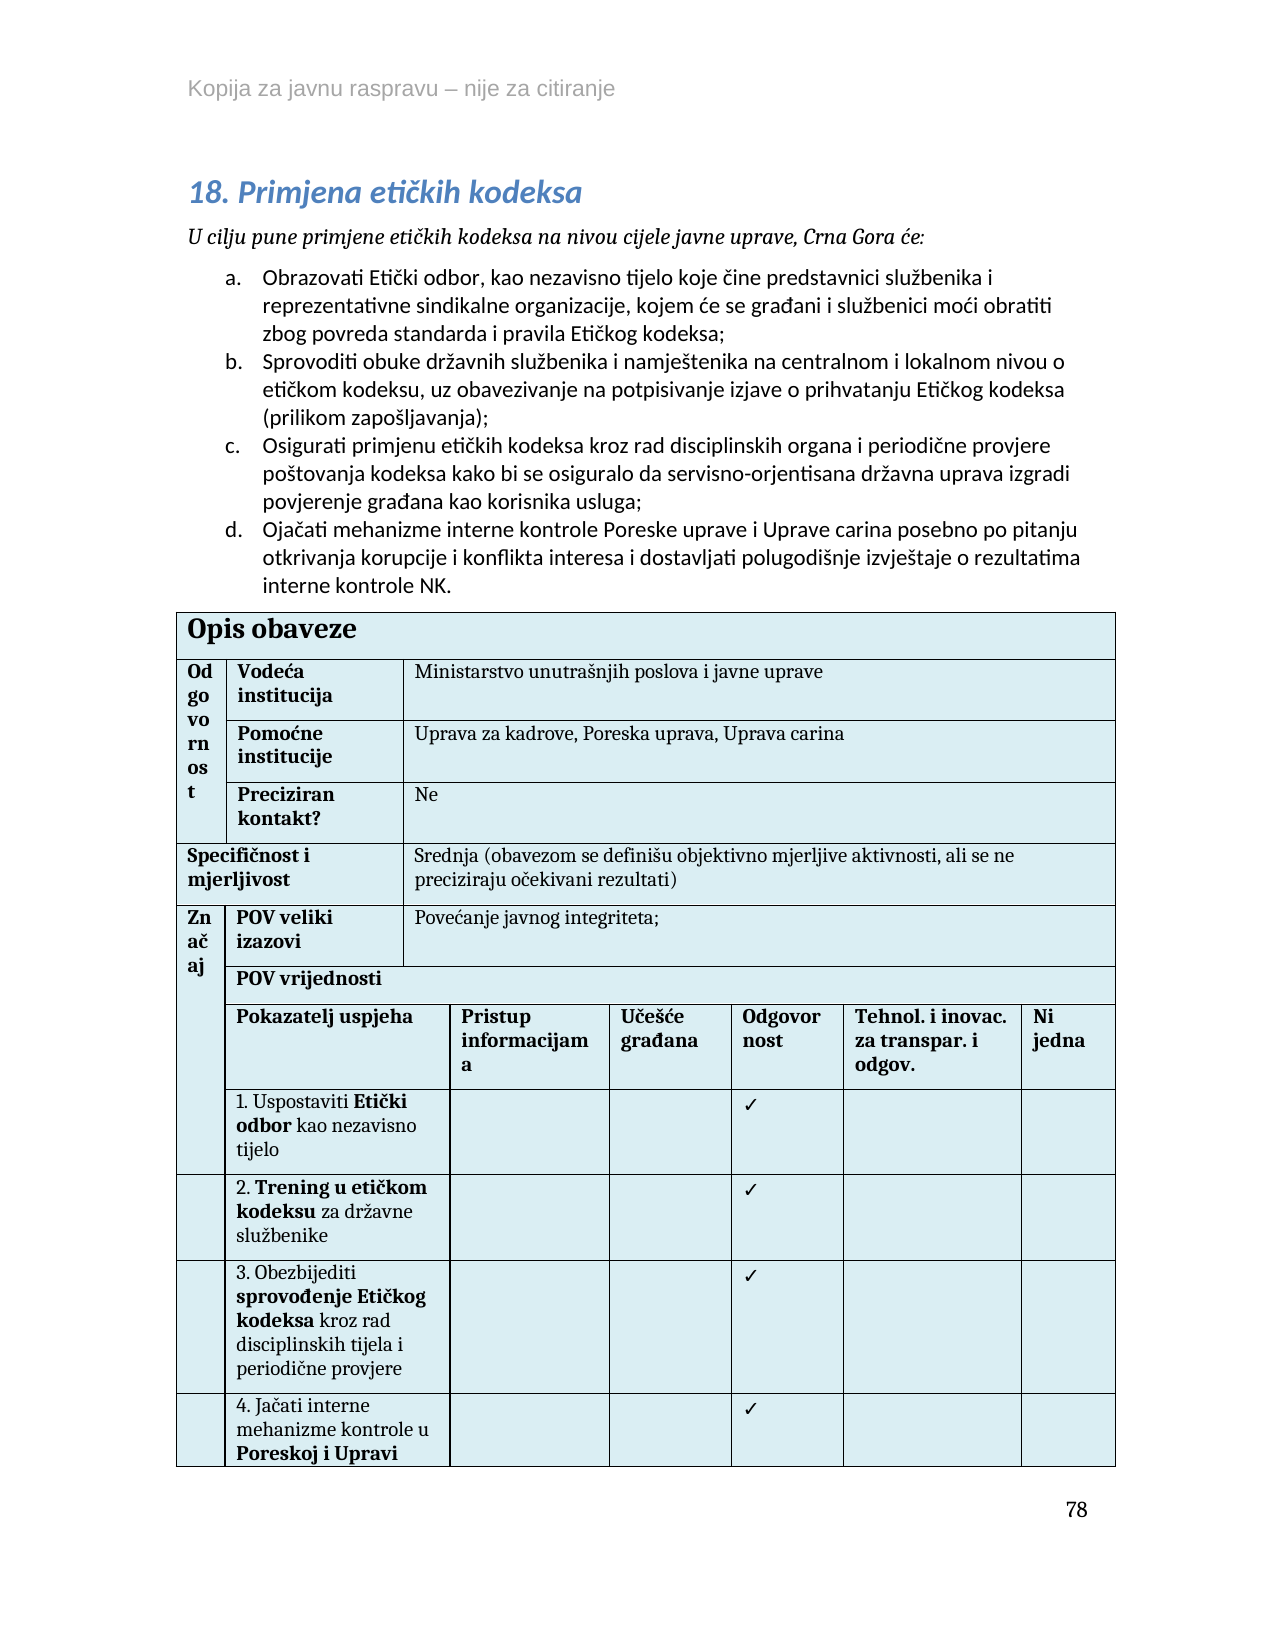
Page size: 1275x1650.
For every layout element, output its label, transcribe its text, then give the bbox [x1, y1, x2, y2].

subtitle 18. Primjena etičkih kodeksa [187, 171, 1087, 212]
list Osigurati primjenu etičkih kodeksa kroz rad disciplinskih organa i periodične provjere poštovanja kodeksa kako bi se osiguralo da servisno-orjentisana državna uprava izgradi povjerenje građana kao korisnika usluga; [225, 431, 1087, 515]
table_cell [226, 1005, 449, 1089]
list Sprovoditi obuke državnih službenika i namještenika na centralnom i lokalnom nivou o etičkom kodeksu, uz obavezivanje na potpisivanje izjave o prihvatanju Etičkog kodeksa (prilikom zapošljavanja); [225, 347, 1087, 431]
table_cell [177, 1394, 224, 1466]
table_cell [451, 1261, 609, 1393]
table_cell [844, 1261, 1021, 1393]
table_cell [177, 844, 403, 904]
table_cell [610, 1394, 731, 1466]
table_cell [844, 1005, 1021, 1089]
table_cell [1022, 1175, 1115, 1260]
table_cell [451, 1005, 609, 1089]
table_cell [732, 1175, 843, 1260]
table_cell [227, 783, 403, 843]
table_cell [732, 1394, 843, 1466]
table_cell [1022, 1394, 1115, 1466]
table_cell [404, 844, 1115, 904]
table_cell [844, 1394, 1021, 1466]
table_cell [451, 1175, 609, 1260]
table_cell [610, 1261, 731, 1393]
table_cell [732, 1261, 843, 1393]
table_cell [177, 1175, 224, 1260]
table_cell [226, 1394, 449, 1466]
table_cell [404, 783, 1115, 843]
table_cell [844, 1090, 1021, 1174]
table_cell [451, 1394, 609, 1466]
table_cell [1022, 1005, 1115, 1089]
list Ojačati mehanizme interne kontrole Poreske uprave i Uprave carina posebno po pitanju otkrivanja korupcije i konflikta interesa i dostavljati polugodišnje izvještaje o rezultatima interne kontrole NK. [225, 515, 1087, 599]
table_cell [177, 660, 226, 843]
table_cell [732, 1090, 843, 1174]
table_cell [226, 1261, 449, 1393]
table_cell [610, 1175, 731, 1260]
list Obrazovati Etički odbor, kao nezavisno tijelo koje čine predstavnici službenika i reprezentativne sindikalne organizacije, kojem će se građani i službenici moći obratiti zbog povreda standarda i pravila Etičkog kodeksa; [225, 263, 1087, 347]
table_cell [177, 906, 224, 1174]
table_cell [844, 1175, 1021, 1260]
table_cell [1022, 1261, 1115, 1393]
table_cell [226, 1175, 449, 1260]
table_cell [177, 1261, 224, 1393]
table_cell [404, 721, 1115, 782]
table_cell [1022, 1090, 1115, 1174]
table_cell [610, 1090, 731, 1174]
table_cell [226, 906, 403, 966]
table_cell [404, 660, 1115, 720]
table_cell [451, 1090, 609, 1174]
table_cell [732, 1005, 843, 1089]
text U cilju pune primjene etičkih kodeksa na nivou cijele javne uprave, Crna Gora će: [187, 224, 1087, 250]
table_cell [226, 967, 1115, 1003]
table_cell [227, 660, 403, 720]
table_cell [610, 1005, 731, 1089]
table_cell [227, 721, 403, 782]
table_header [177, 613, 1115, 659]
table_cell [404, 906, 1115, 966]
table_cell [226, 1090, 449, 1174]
